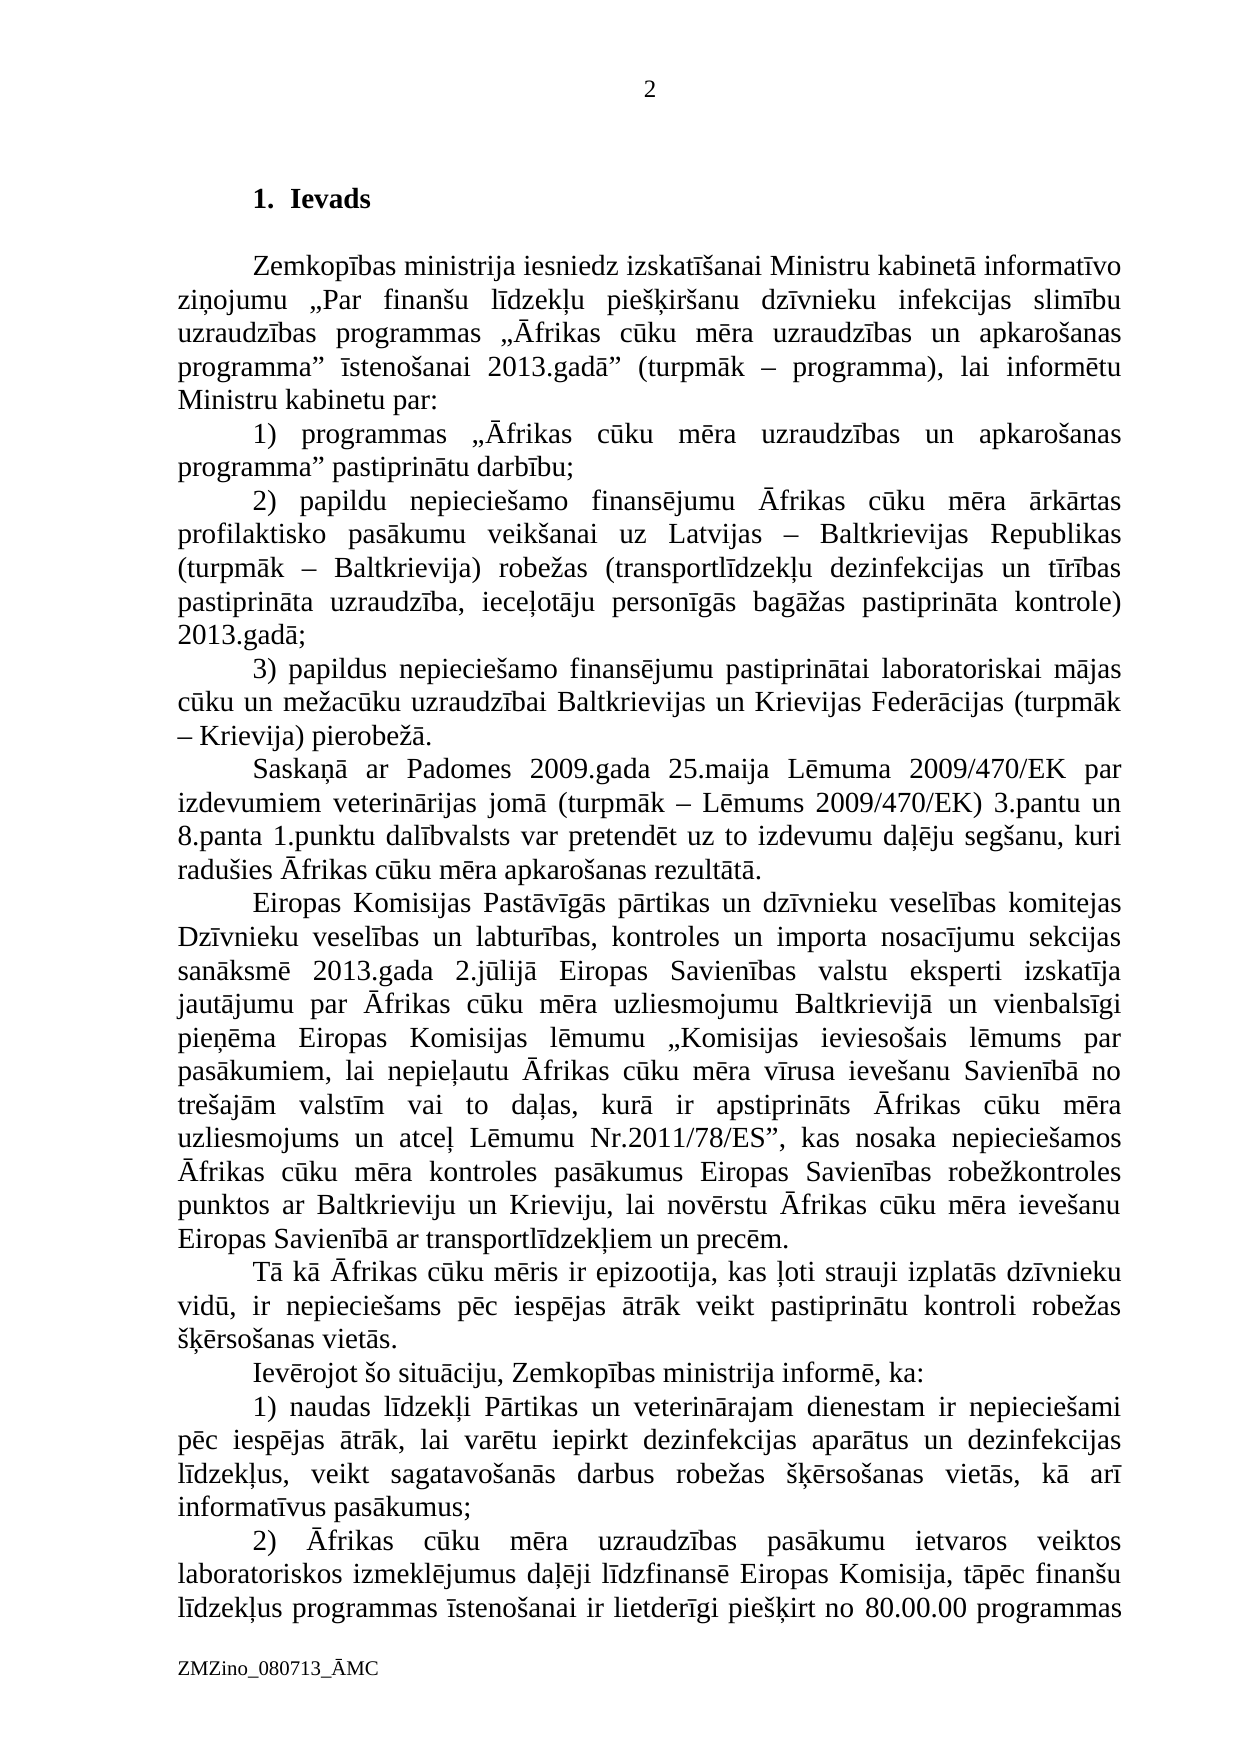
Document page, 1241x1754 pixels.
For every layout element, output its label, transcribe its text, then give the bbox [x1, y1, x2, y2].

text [177, 1523, 1122, 1623]
text Saskaņā ar Padomes 2009.gada 25.maija Lēmuma 2009/470/EK par izdevumiem veterinārijas jomā (turpmāk – 2009/470/EK) 3.pantu un 8.panta 1.punktu dalībvalsts var pretendēt uz to izdevumu daļēju segšanu, kuri radušies Āfrikas cūku mēra apkarošanas rezultātā. [177, 751, 1122, 886]
text 1) programmas „Āfrikas cūku mēra uzraudzības un apkarošanas programma” pastiprinātu darbību; [177, 416, 1122, 483]
text 1) naudas līdzekļi Pārtikas un veterinārajam dienestam ir nepieciešami pēc iespējas ātrāk, lai varētu iepirkt dezinfekcijas aparātus un dezinfekcijas līdzekļus, veikt sagatavošanās darbus robežas šķērsošanas vietās, kā arī informatīvus pasākumus; [177, 1389, 1122, 1523]
list Ievads [252, 181, 1122, 215]
text 3) papildus nepieciešamo finansējumu pastiprinātai laboratoriskai mājas cūku un mežacūku uzraudzībai Baltkrievijas un Krievijas Federācijas (turpmāk – Krievija) pierobežā. [177, 651, 1122, 751]
text Zemkopības ministrija iesniedz izskatīšanai Ministru kabinetā informatīvo ziņojumu „Par finanšu līdzekļu piešķiršanu dzīvnieku infekcijas slimību uzraudzības programmas „Āfrikas cūku mēra uzraudzības un apkarošanas programma” īstenošanai 2013.gadā” (turpmāk – programma), lai informētu Ministru kabinetu par: [177, 248, 1122, 416]
text Eiropas Komisijas Pastāvīgās pārtikas un dzīvnieku veselības komitejas Dzīvnieku veselības un labturības, kontroles un importa nosacījumu sekcijas sanāksmē 2013.gada 2.jūlijā Eiropas Savienības valstu eksperti izskatīja jautājumu par Āfrikas cūku mēra uzliesmojumu Baltkrievijā un vienbalsīgi pieņēma Eiropas Komisijas lēmumu „Komisijas ieviesošais par pasākumiem, lai nepieļautu Āfrikas cūku mēra vīrusa ievešanu Savienībā no trešajām valstīm vai to daļas, kurā ir apstiprināts Āfrikas cūku mēra uzliesmojums un atceļ Lēmumu Nr.2011/78/ES”, kas nosaka nepieciešamos Āfrikas cūku mēra kontroles pasākumus Eiropas Savienības robežkontroles punktos ar Baltkrieviju un Krieviju, lai novērstu Āfrikas cūku mēra ievešanu Eiropas Savienībā ar transportlīdzekļiem un precēm. [177, 886, 1122, 1254]
text Ievērojot šo situāciju, Zemkopības ministrija informē, ka: [177, 1355, 1122, 1389]
text Tā kā Āfrikas cūku mēris ir epizootija, kas ļoti strauji izplatās dzīvnieku vidū, ir nepieciešams pēc iespējas ātrāk veikt pastiprinātu kontroli robežas šķērsošanas vietās. [177, 1254, 1122, 1355]
text 2) papildu nepieciešamo finansējumu Āfrikas cūku mēra ārkārtas profilaktisko pasākumu veikšanai uz Latvijas – Baltkrievijas Republikas (turpmāk – Baltkrievija) robežas (transportlīdzekļu dezinfekcijas un tīrības pastiprināta uzraudzība, ieceļotāju personīgās bagāžas pastiprināta kontrole) 2013.gadā; [177, 483, 1122, 651]
